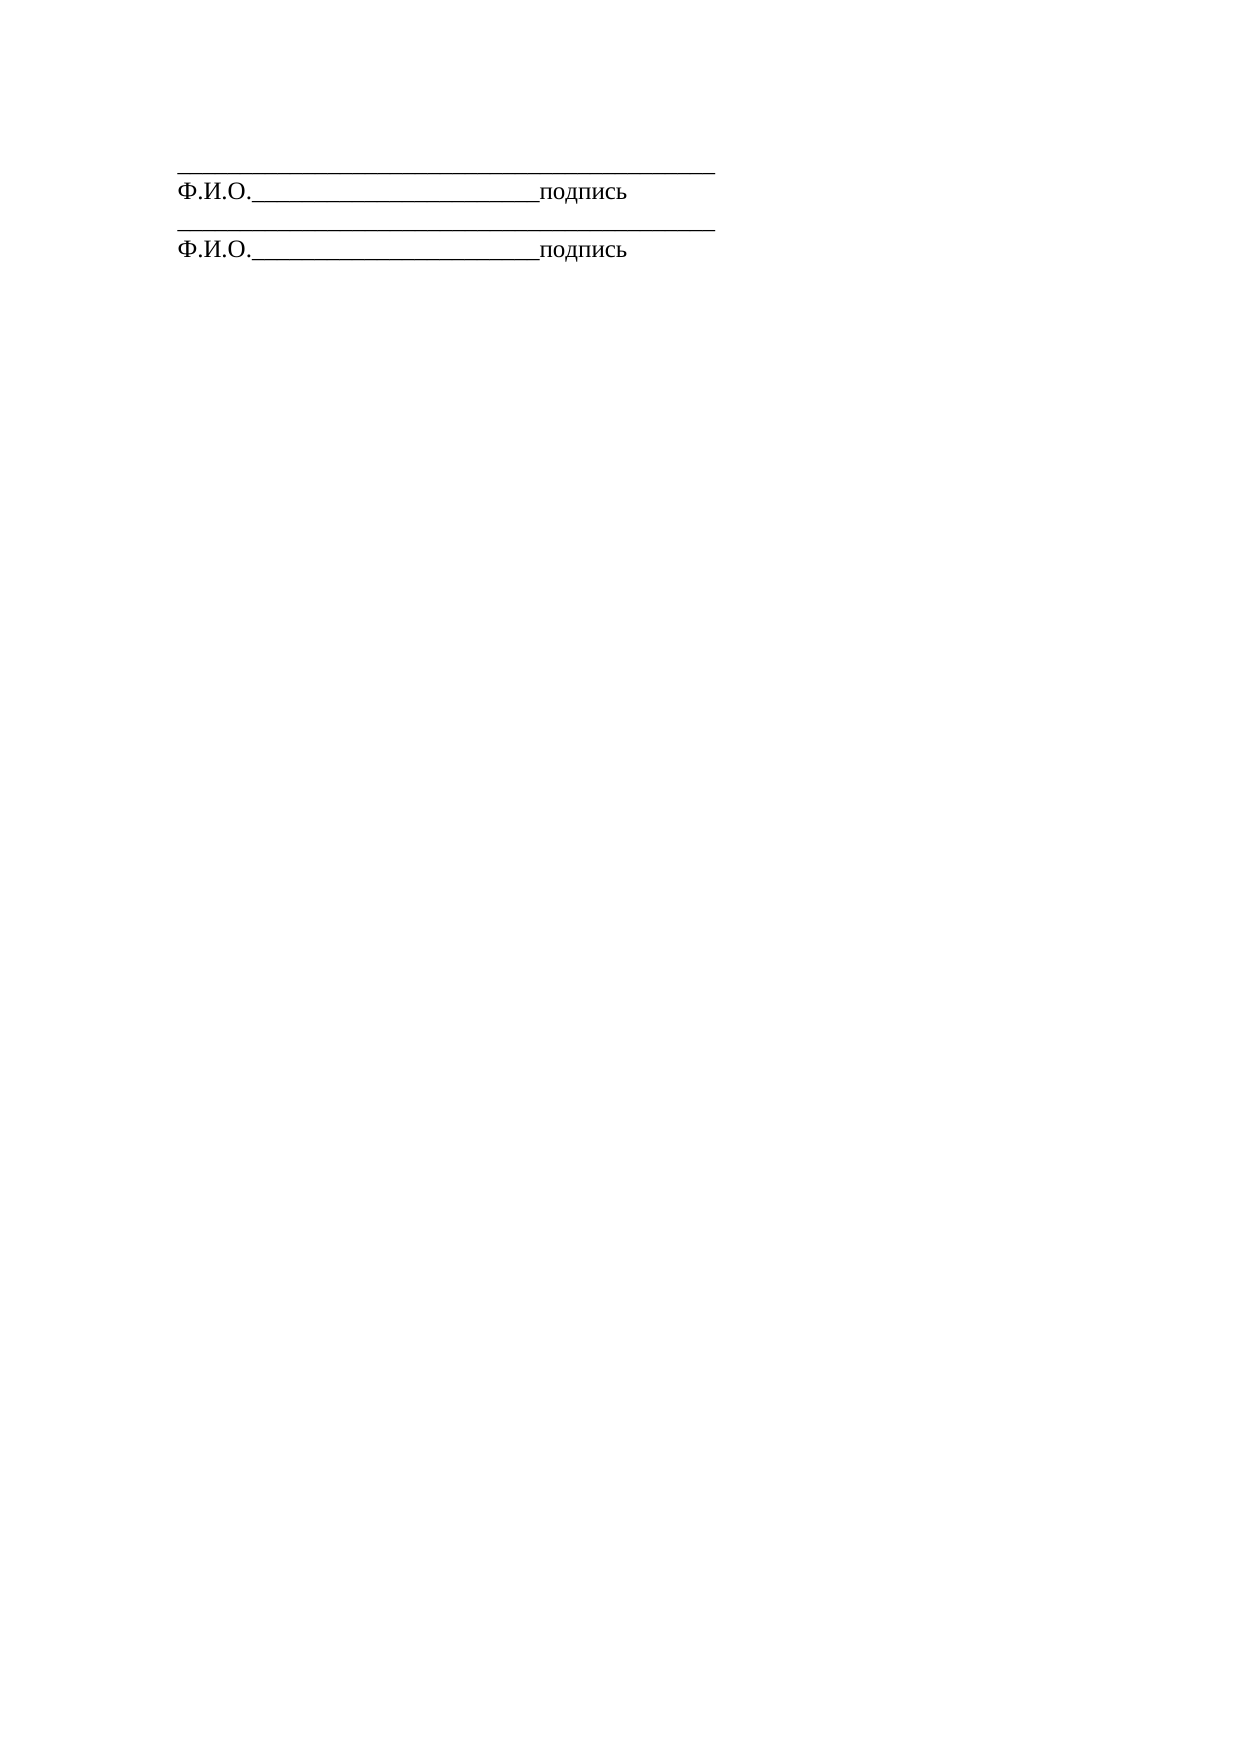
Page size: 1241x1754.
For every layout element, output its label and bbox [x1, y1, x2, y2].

text [177, 148, 1152, 205]
text [177, 205, 1152, 263]
